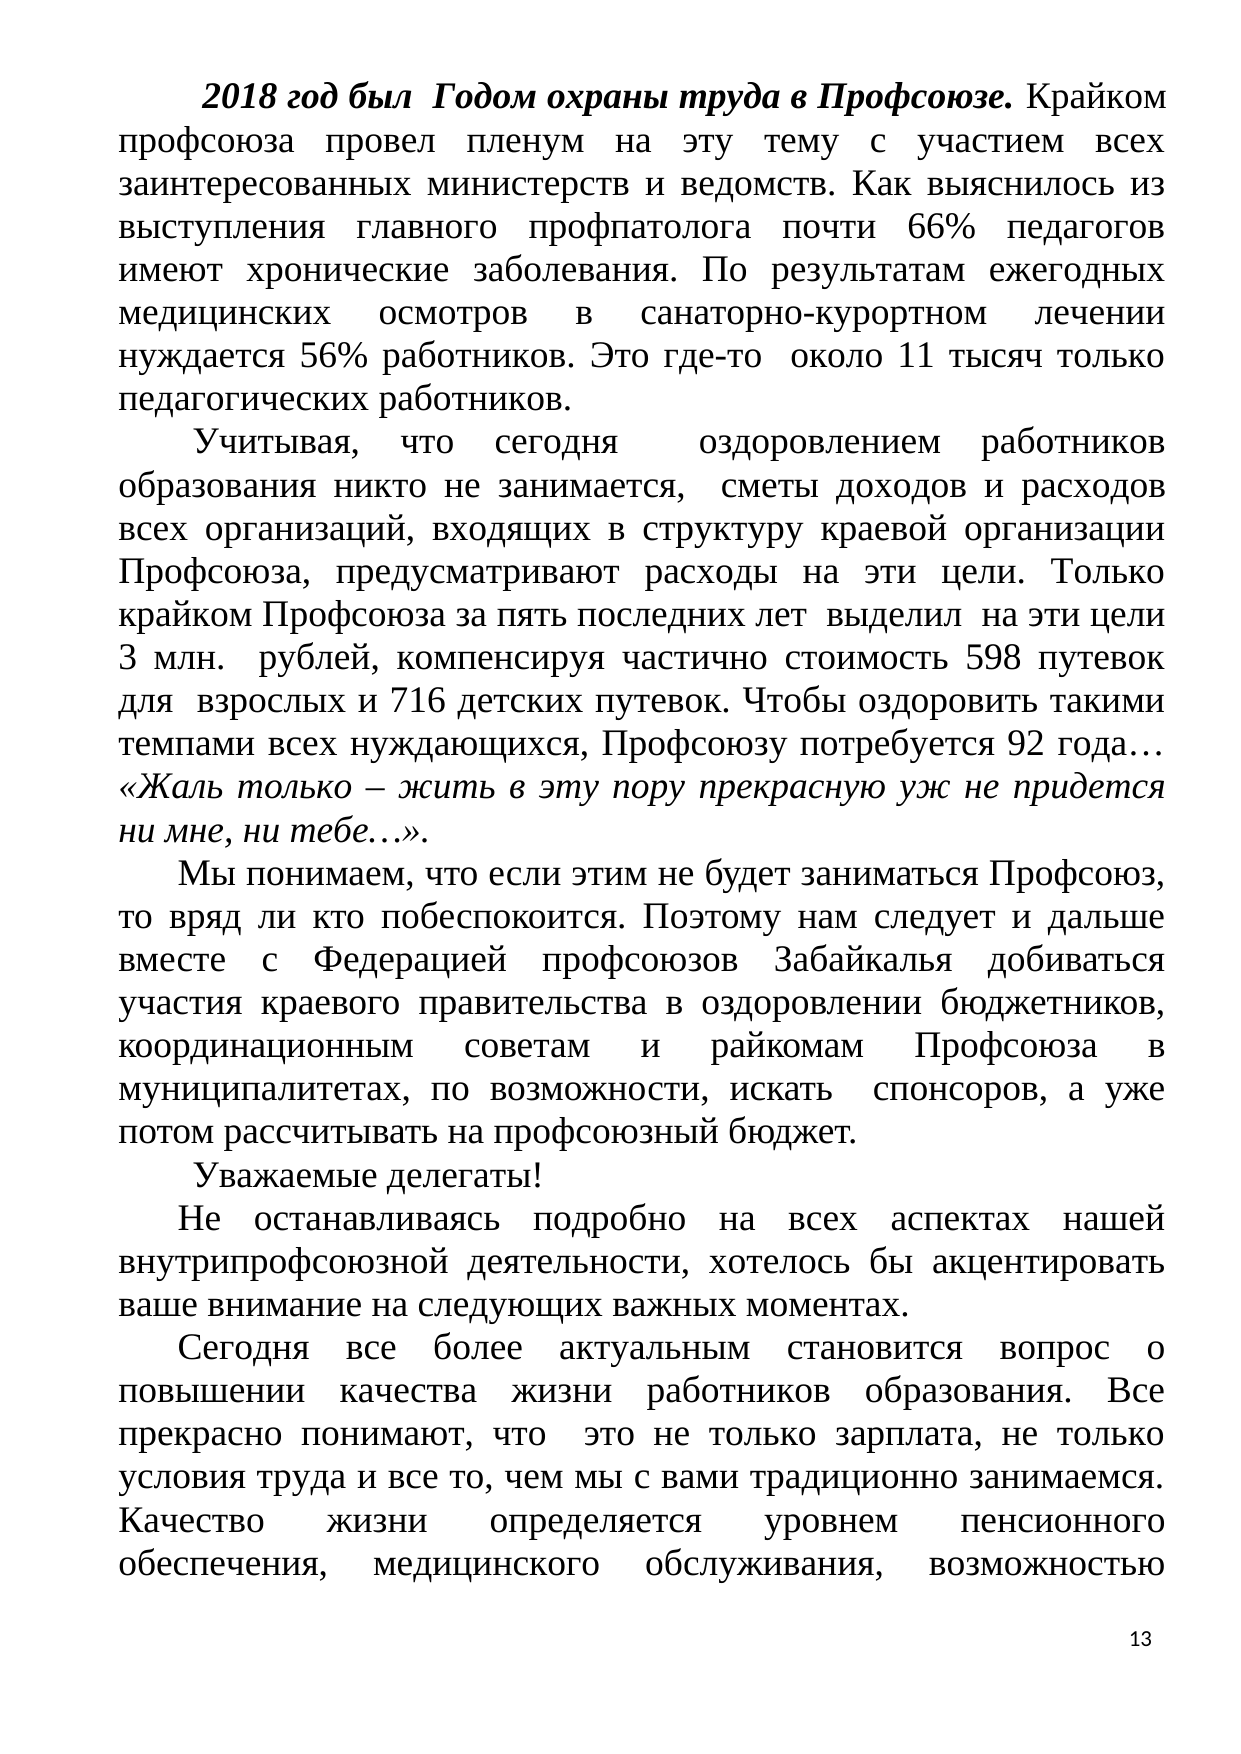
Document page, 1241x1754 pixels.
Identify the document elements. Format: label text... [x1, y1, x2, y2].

text Учитывая, что сегодня оздоровлением работников образования никто не занимается, сметы доходов и расходов всех организаций, входящих в структуру краевой организации Профсоюза, предусматривают расходы на эти цели. Только крайком Профсоюза за пять последних лет выделил на эти цели 3 млн. рублей, компенсируя частично стоимость 598 путевок для взрослых и 716 детских путевок. Чтобы оздоровить такими темпами всех нуждающихся, Профсоюзу потребуется 92 года… «Жаль только – жить в эту пору прекрасную уж не придется ни мне, ни тебе…». [118, 419, 1167, 850]
text Не останавливаясь подробно на всех аспектах нашей внутрипрофсоюзной деятельности, хотелось бы акцентировать ваше внимание на следующих важных моментах. [118, 1195, 1167, 1324]
text 2018 год был Годом охраны труда в Профсоюзе. Крайком профсоюза провел пленум на эту тему с участием всех заинтересованных министерств и ведомств. Как выяснилось из выступления главного профпатолога почти 66% педагогов имеют хронические заболевания. По результатам ежегодных медицинских осмотров в санаторно-курортном лечении нуждается 56% работников. Это где-то около 11 тысяч только педагогических работников. [118, 74, 1167, 419]
list Мы понимаем, что если этим не будет заниматься Профсоюз, то вряд ли кто побеспокоится. Поэтому нам следует и дальше вместе с Федерацией профсоюзов Забайкалья добиваться участия краевого правительства в оздоровлении бюджетников, координационным советам и райкомам Профсоюза в муниципалитетах, по возможности, искать спонсоров, а уже потом рассчитывать на профсоюзный бюджет. [118, 850, 1167, 1152]
text Уважаемые делегаты! [118, 1152, 1167, 1195]
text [118, 1324, 1167, 1583]
